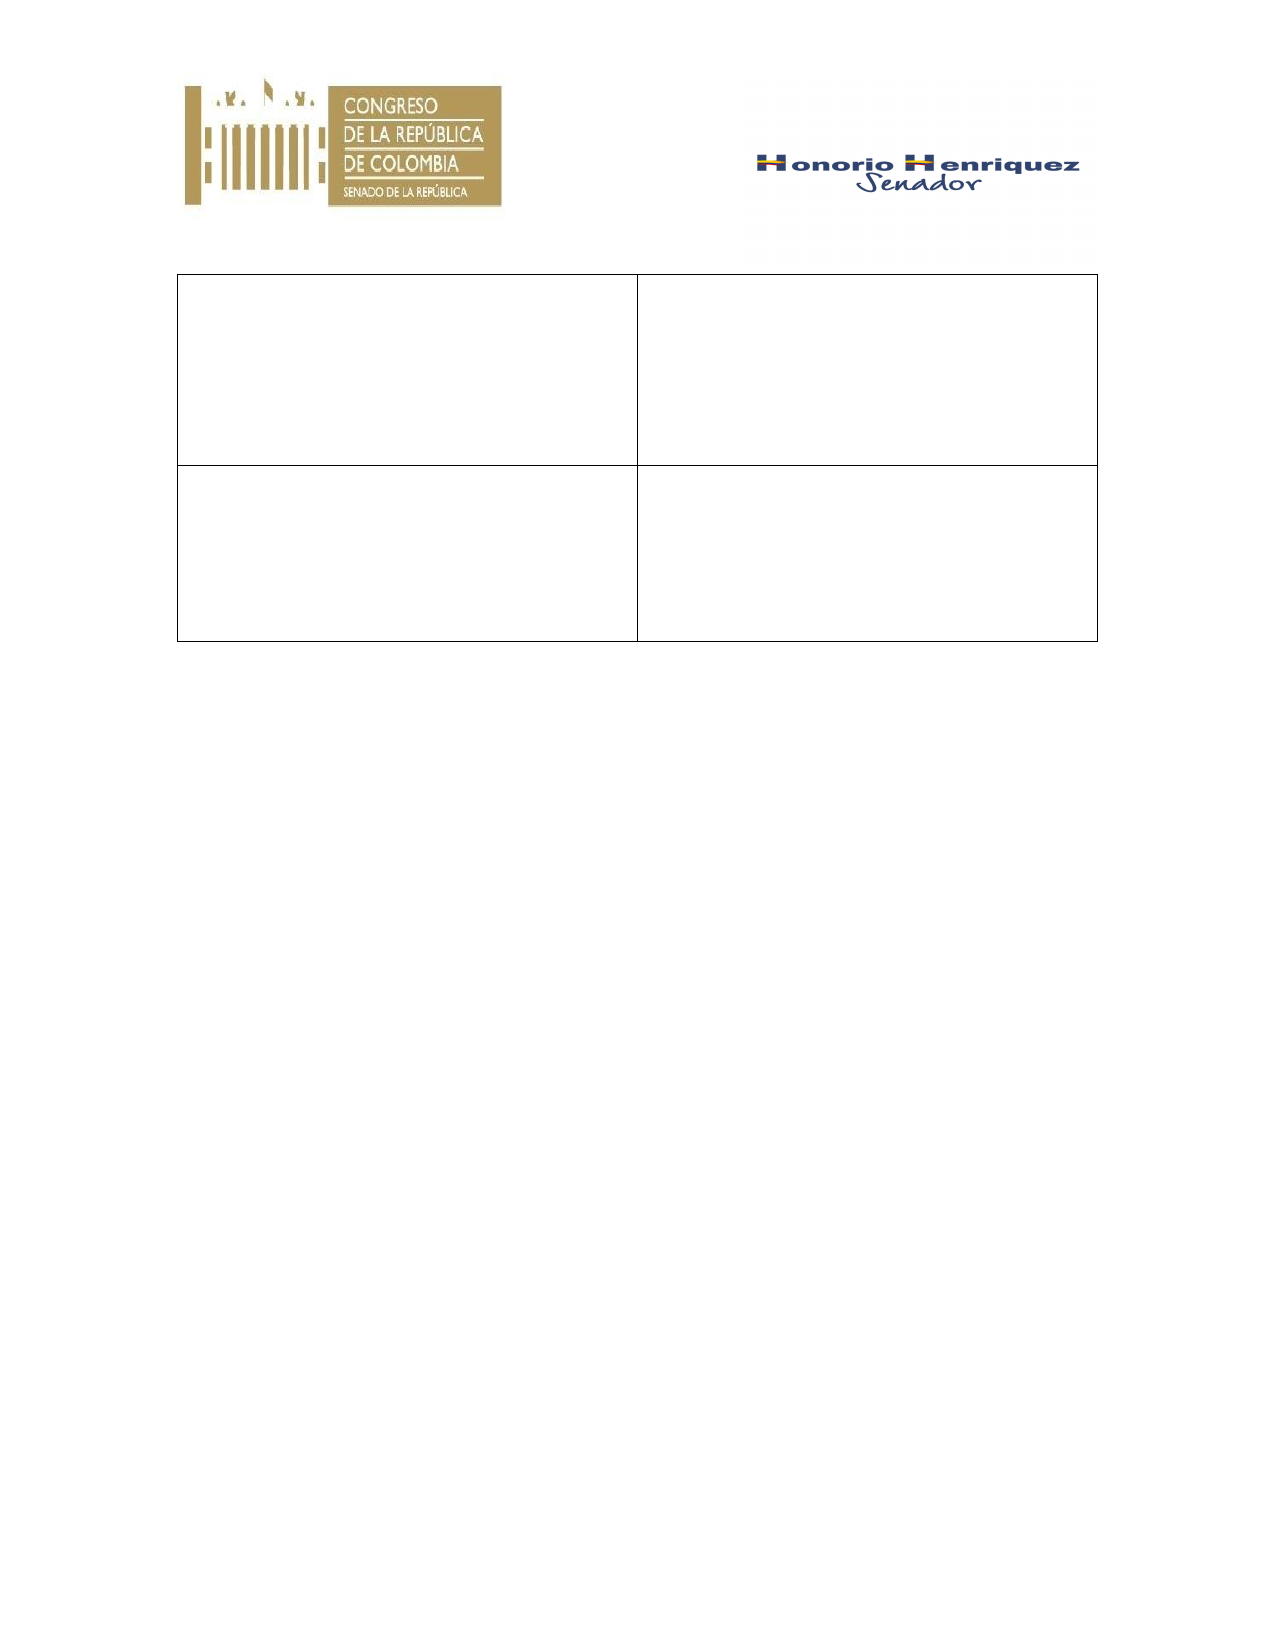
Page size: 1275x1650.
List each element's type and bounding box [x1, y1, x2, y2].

table_cell [638, 466, 1097, 641]
picture [740, 73, 1098, 274]
table_cell [178, 275, 637, 465]
table_cell [178, 466, 637, 641]
picture [177, 73, 508, 221]
table_cell [638, 275, 1097, 465]
